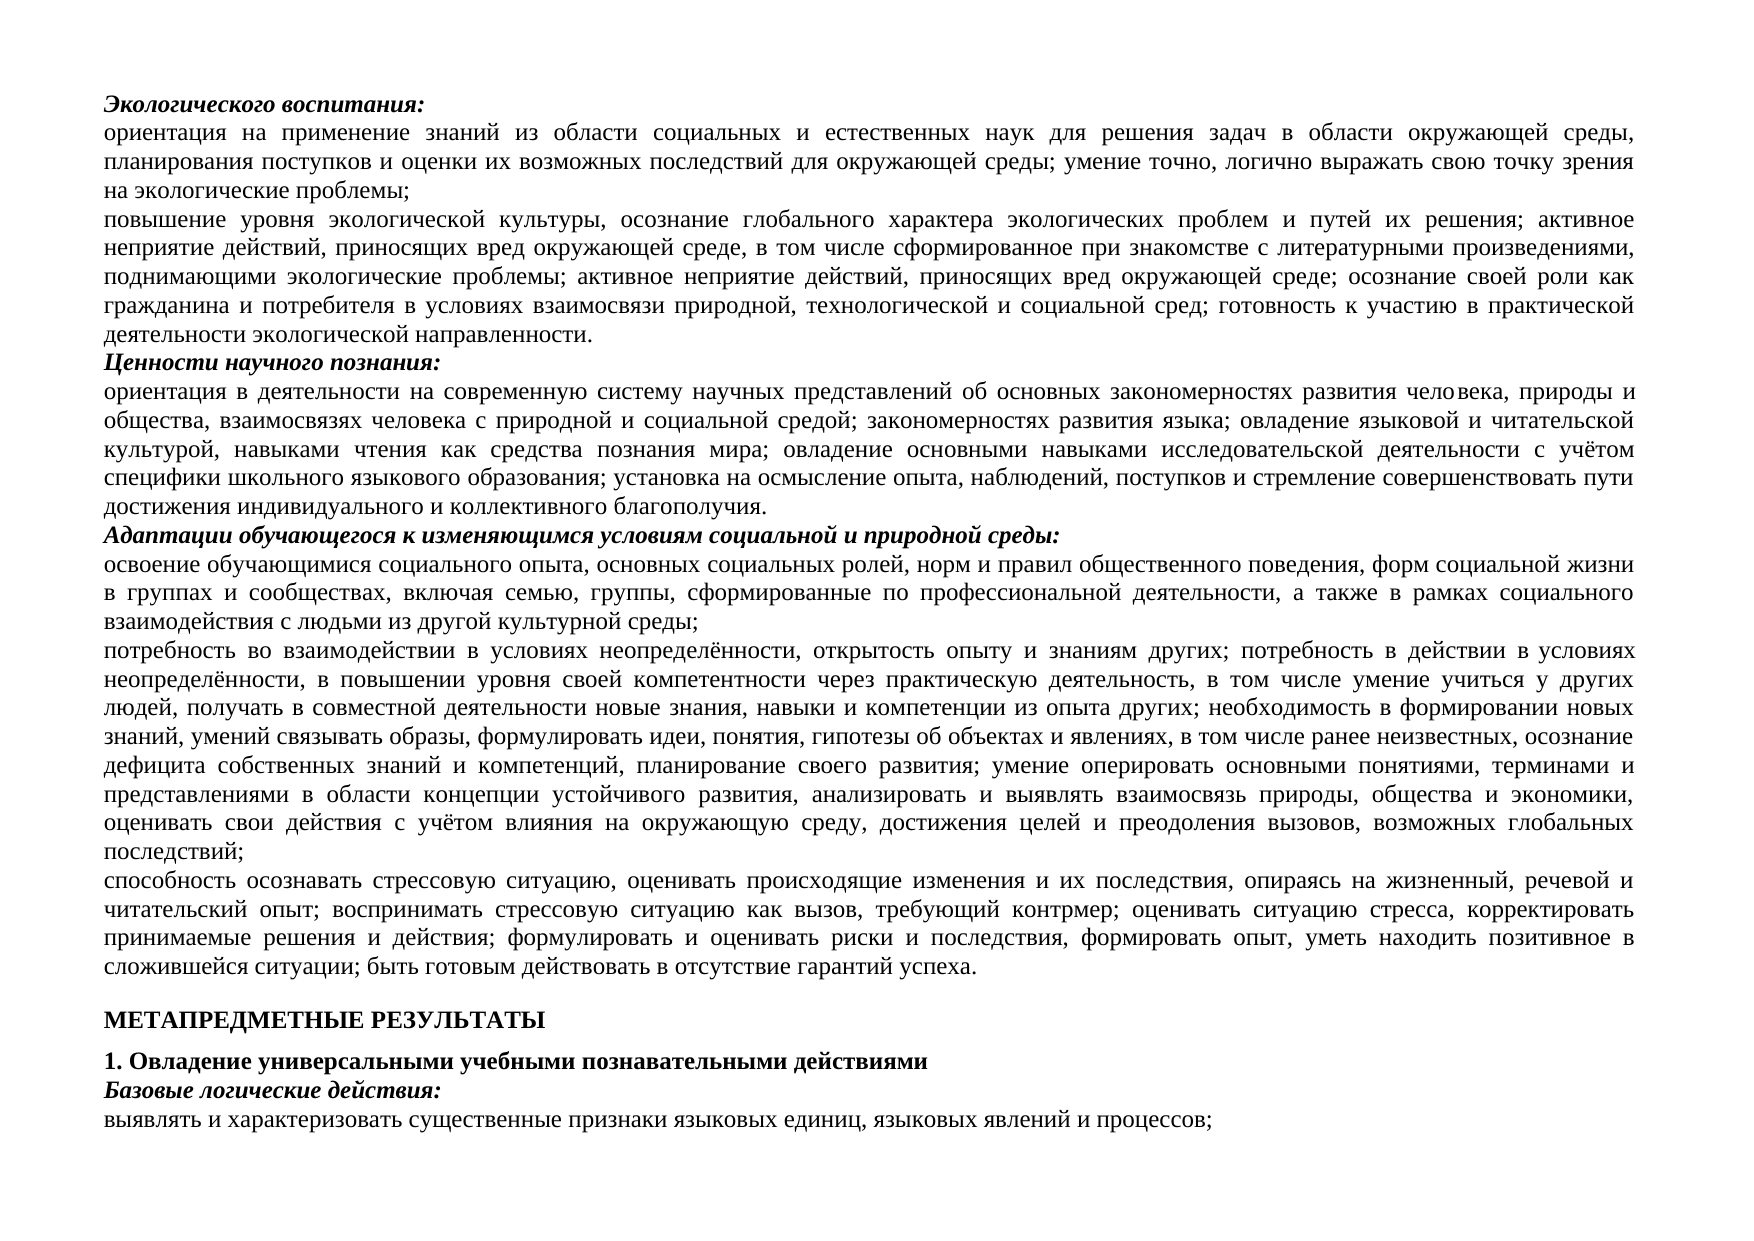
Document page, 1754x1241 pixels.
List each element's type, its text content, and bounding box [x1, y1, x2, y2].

text способность осознавать стрессовую ситуацию, оценивать происходящие изменения и их последствия, опираясь на жизненный, речевой и читательский опыт; воспринимать стрессовую ситуацию как вызов, требующий контрмер; оценивать ситуацию стресса, корректировать принимаемые решения и действия; формулировать и оценивать риски и последствия, формировать опыт, уметь находить позитивное в сложившейся ситуации; быть готовым действовать в отсутствие гарантий успеха. [103, 865, 1636, 980]
text ориентация в деятельности на современную систему научных представлений об основных закономерностях развития человека, природы и общества, взаимосвязях человека с природной и социальной средой; закономерностях развития языка; овладение языковой и читательской культурой, навыками чтения как средства познания мира; овладение основными навыками исследовательской деятельности с учётом специфики школьного языкового образования; установка на осмысление опыта, наблюдений, поступков и стремление совершенствовать пути достижения индивидуального и коллективного благополучия. [103, 376, 1636, 520]
text 1. Овладение универсальными учебными познавательными действиями [103, 1046, 1636, 1075]
text повышение уровня экологической культуры, осознание глобального характера экологических проблем и путей их решения; активное неприятие действий, приносящих вред окружающей среде, в том числе сформированное при знакомстве с литературными произведениями, поднимающими экологические проблемы; активное неприятие действий, приносящих вред окружающей среде; осознание своей роли как гражданина и потребителя в условиях взаимосвязи природной, технологической и социальной сред; готовность к участию в практической деятельности экологической направленности. [103, 204, 1636, 347]
text Базовые логические действия: [103, 1075, 1636, 1104]
text Ценности научного познания: [103, 347, 1636, 376]
text МЕТАПРЕДМЕТНЫЕ РЕЗУЛЬТАТЫ [103, 1005, 1636, 1034]
text потребность во взаимодействии в условиях неопределённости, открытость опыту и знаниям других; потребность в действии в условиях неопределённости, в повышении уровня своей компетентности через практическую деятельность, в том числе умение учиться у других людей, получать в совместной деятельности новые знания, навыки и компетенции из опыта других; необходимость в формировании новых знаний, умений связывать образы, формулировать идеи, понятия, гипотезы об объектах и явлениях, в том числе ранее неизвестных, осознание дефицита собственных знаний и компетенций, планирование своего развития; умение оперировать основными понятиями, терминами и представлениями в области концепции устойчивого развития, анализировать и выявлять взаимосвязь природы, общества и экономики, оценивать свои действия с учётом влияния на окружающую среду, достижения целей и преодоления вызовов, возможных глобальных последствий; [103, 635, 1636, 865]
text ориентация на применение знаний из области социальных и естественных наук для решения задач в области окружающей среды, планирования поступков и оценки их возможных последствий для окружающей среды; умение точно, логично выражать свою точку зрения на экологические проблемы; [103, 117, 1636, 204]
text выявлять и характеризовать существенные признаки языковых единиц, языковых явлений и процессов; [103, 1104, 1636, 1132]
text Адаптации обучающегося к изменяющимся условиям социальной и природной среды: [103, 520, 1636, 549]
text освоение обучающимися социального опыта, основных социальных ролей, норм и правил общественного поведения, форм социальной жизни в группах и сообществах, включая семью, группы, сформированные по профессиональной деятельности, а также в рамках социального взаимодействия с людьми из другой культурной среды; [103, 549, 1636, 635]
text Экологического воспитания: [103, 89, 1636, 117]
